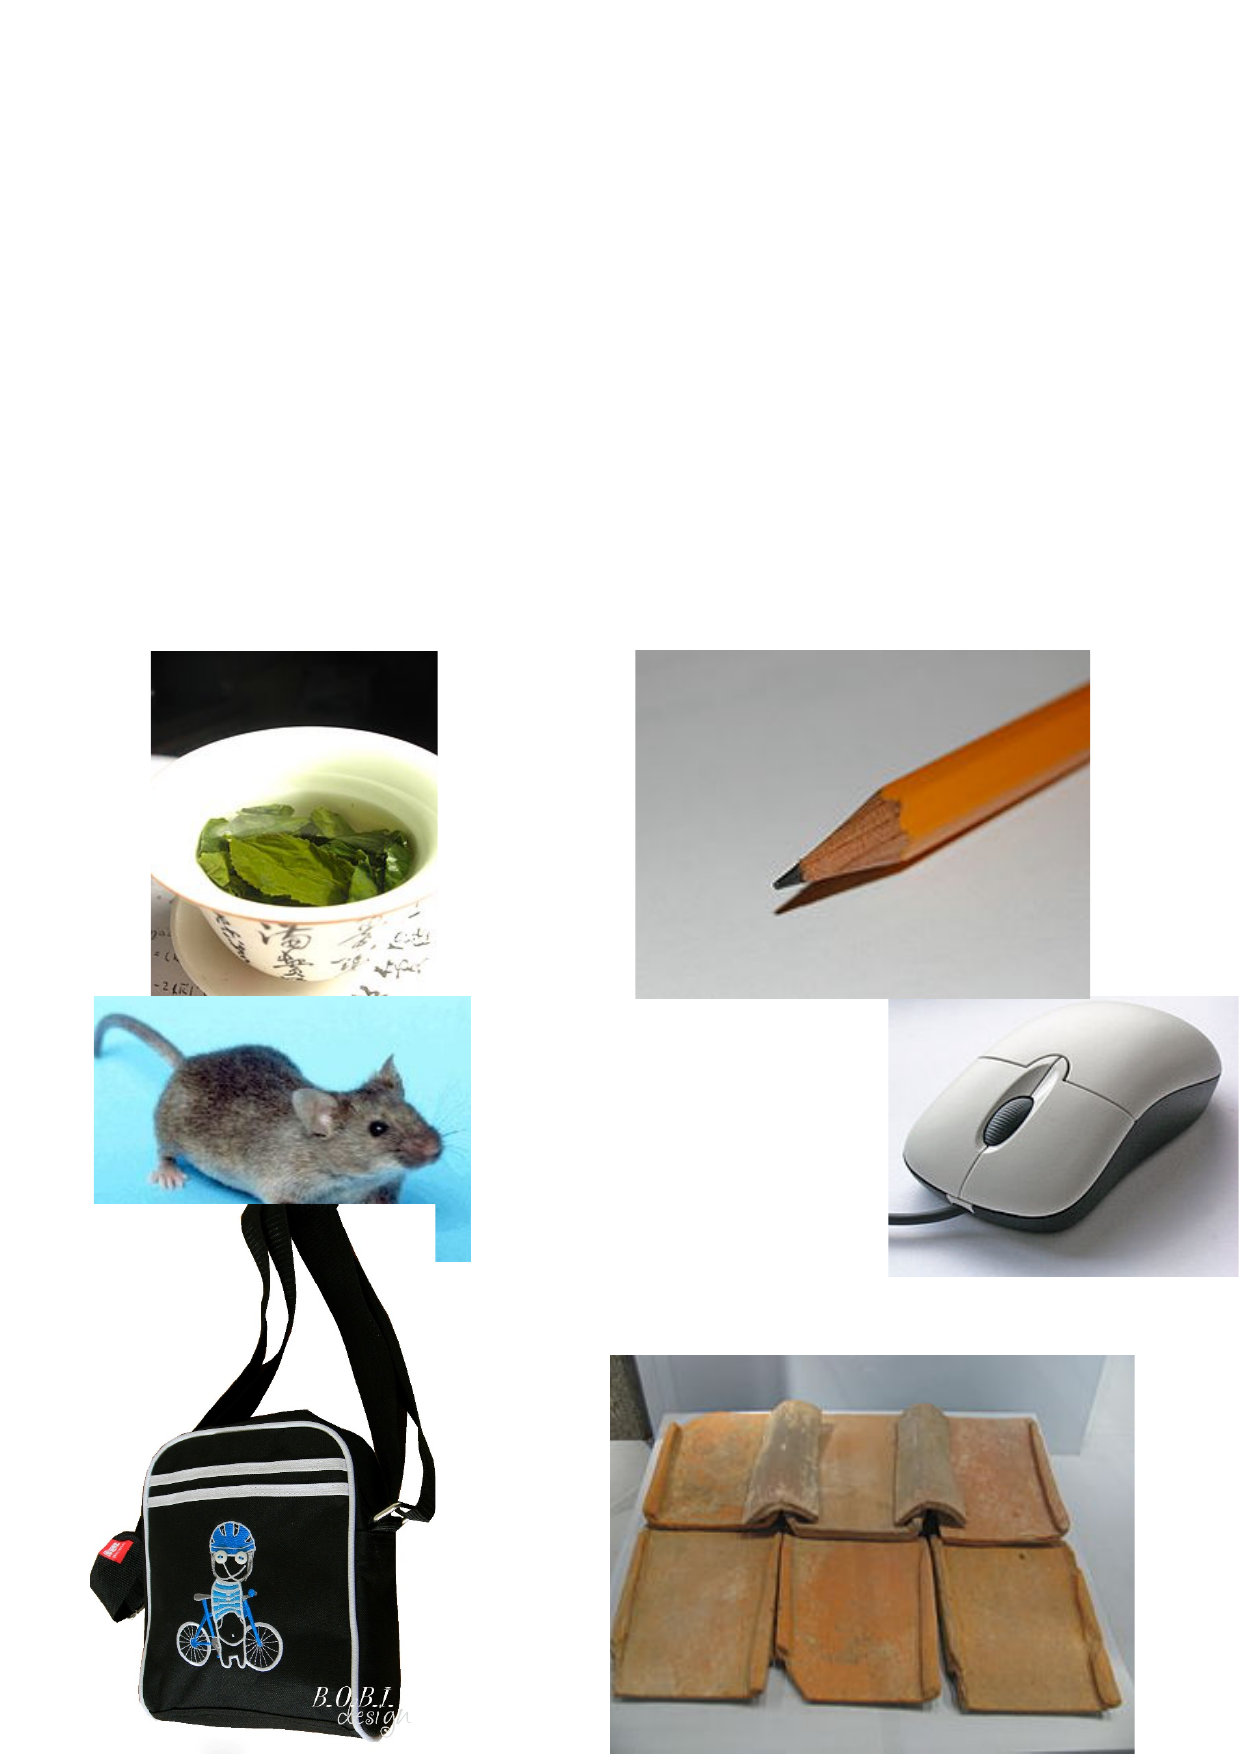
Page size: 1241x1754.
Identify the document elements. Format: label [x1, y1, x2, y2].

picture [606, 1355, 1134, 1752]
picture [633, 650, 1239, 1273]
picture [88, 651, 470, 1751]
